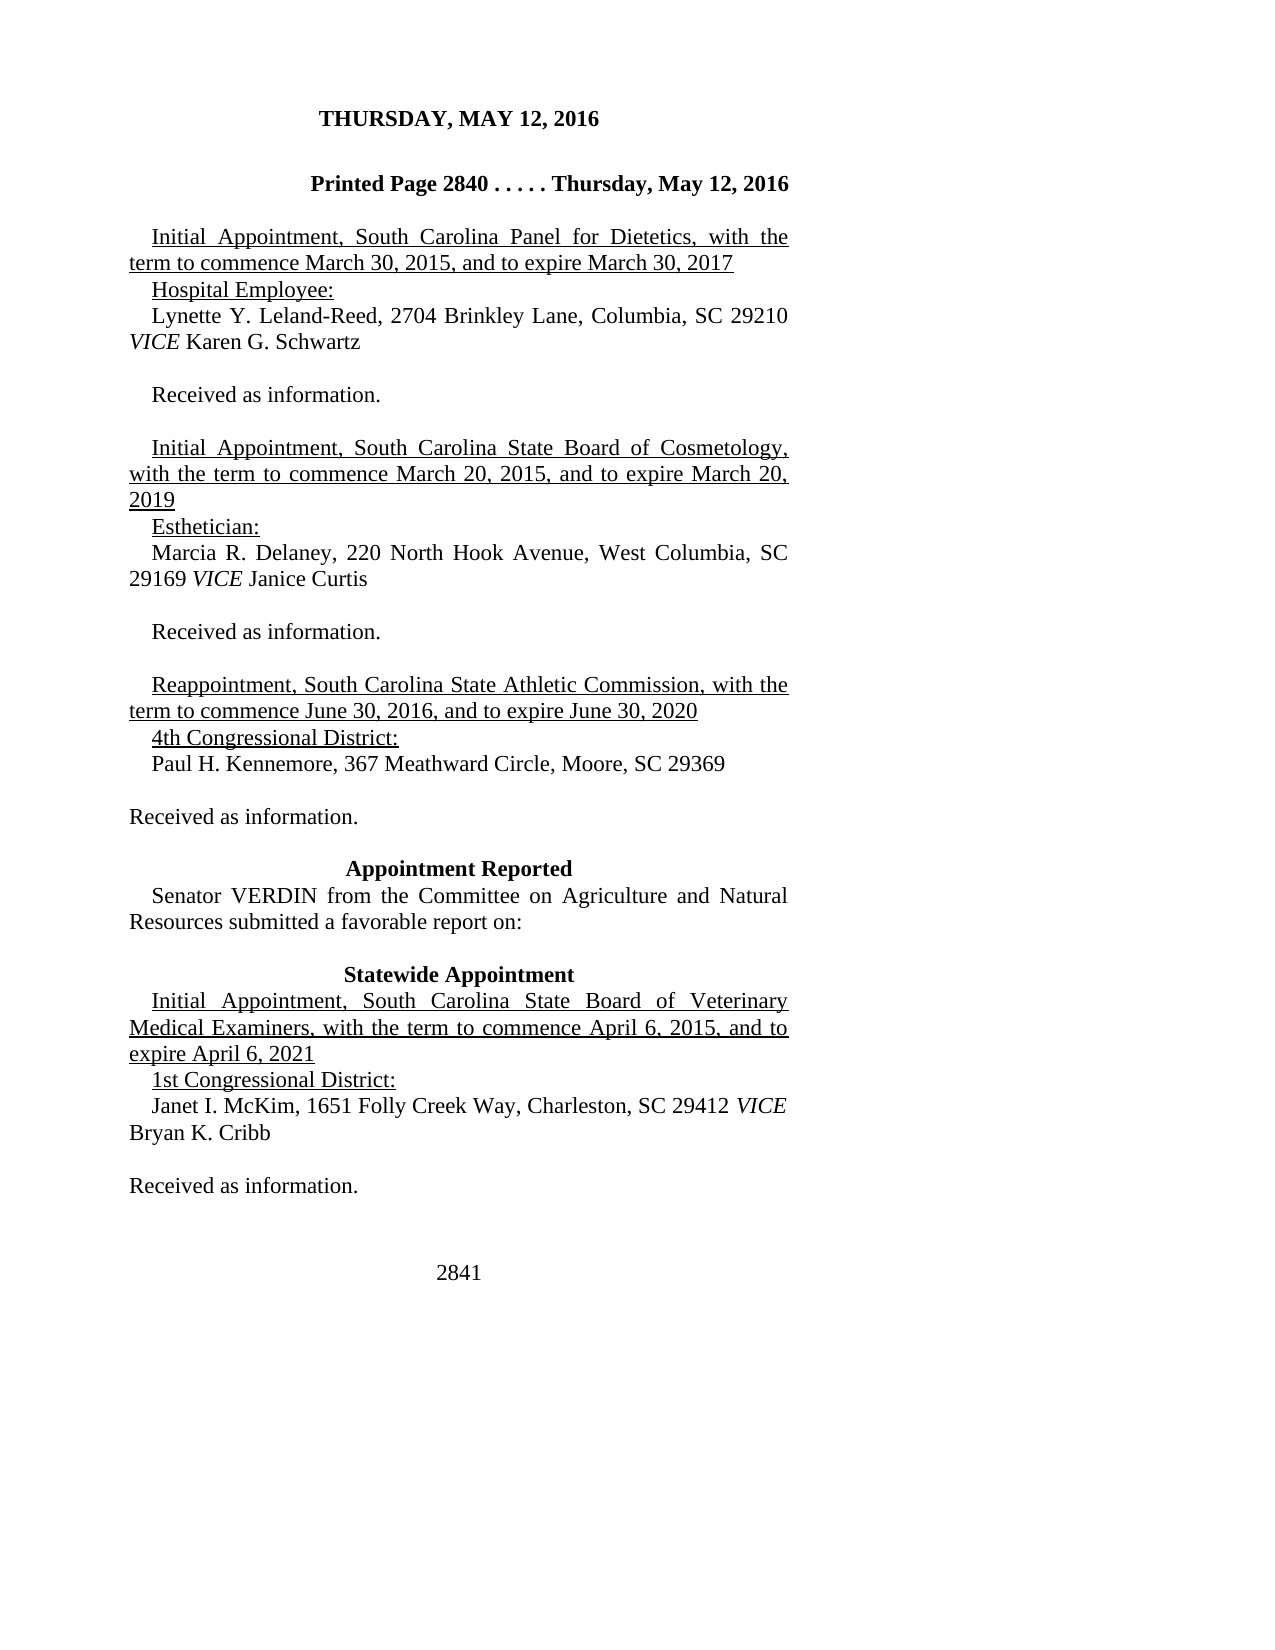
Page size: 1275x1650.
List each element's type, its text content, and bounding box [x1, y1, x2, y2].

text Received as information. [129, 1172, 789, 1198]
text Marcia R. Delaney, 220 North Hook Avenue, West Columbia, SC 29169 VICE Janice Curtis [129, 539, 789, 592]
text Received as information. [129, 618, 789, 644]
text Printed Page 2840 . . . . . Thursday, May 12, 2016 [129, 170, 789, 197]
text Senator VERDIN from the Committee on Agriculture and Natural Resources submitted a favorable report on: [129, 882, 789, 934]
text Appointment Reported [129, 855, 789, 882]
text Lynette Y. Leland-Reed, 2704 Brinkley Lane, Columbia, SC 29210 VICE Karen G. Schwartz [129, 302, 789, 355]
text Initial Appointment, South Carolina State Board of Cosmetology, with the term to commence March 20, 2015, and to expire March 20, 2019 [129, 434, 789, 483]
text Initial Appointment, South Carolina State Board of Cosmetology, with the term to commence March 20, 2015, and to expire March 20, 2019 [129, 484, 789, 513]
text Janet I. McKim, 1651 Folly Creek Way, Charleston, SC 29412 VICE Bryan K. Cribb [129, 1093, 789, 1145]
text Reappointment, South Carolina State Athletic Commission, with the term to commence June 30, 2016, and to expire June 30, 2020 [129, 671, 789, 724]
text Initial Appointment, South Carolina Panel for Dietetics, with the term to commence March 30, 2015, and to expire March 30, 2017 [129, 223, 789, 276]
text Received as information. [129, 381, 789, 407]
text 1st Congressional District: [129, 1066, 789, 1093]
text Esthetician: [129, 513, 789, 539]
text Statewide Appointment [129, 961, 789, 987]
text Initial Appointment, South Carolina State Board of Veterinary Medical Examiners, with the term to commence April 6, 2015, and to expire April 6, 2021 [129, 987, 789, 1036]
text Paul H. Kennemore, 367 Meathward Circle, Moore, SC 29369 [129, 750, 789, 776]
text Hospital Employee: [129, 276, 789, 302]
text Received as information. [129, 803, 789, 829]
text 4th Congressional District: [129, 724, 789, 750]
text Initial Appointment, South Carolina State Board of Veterinary Medical Examiners, with the term to commence April 6, 2015, and to expire April 6, 2021 [129, 1038, 789, 1066]
